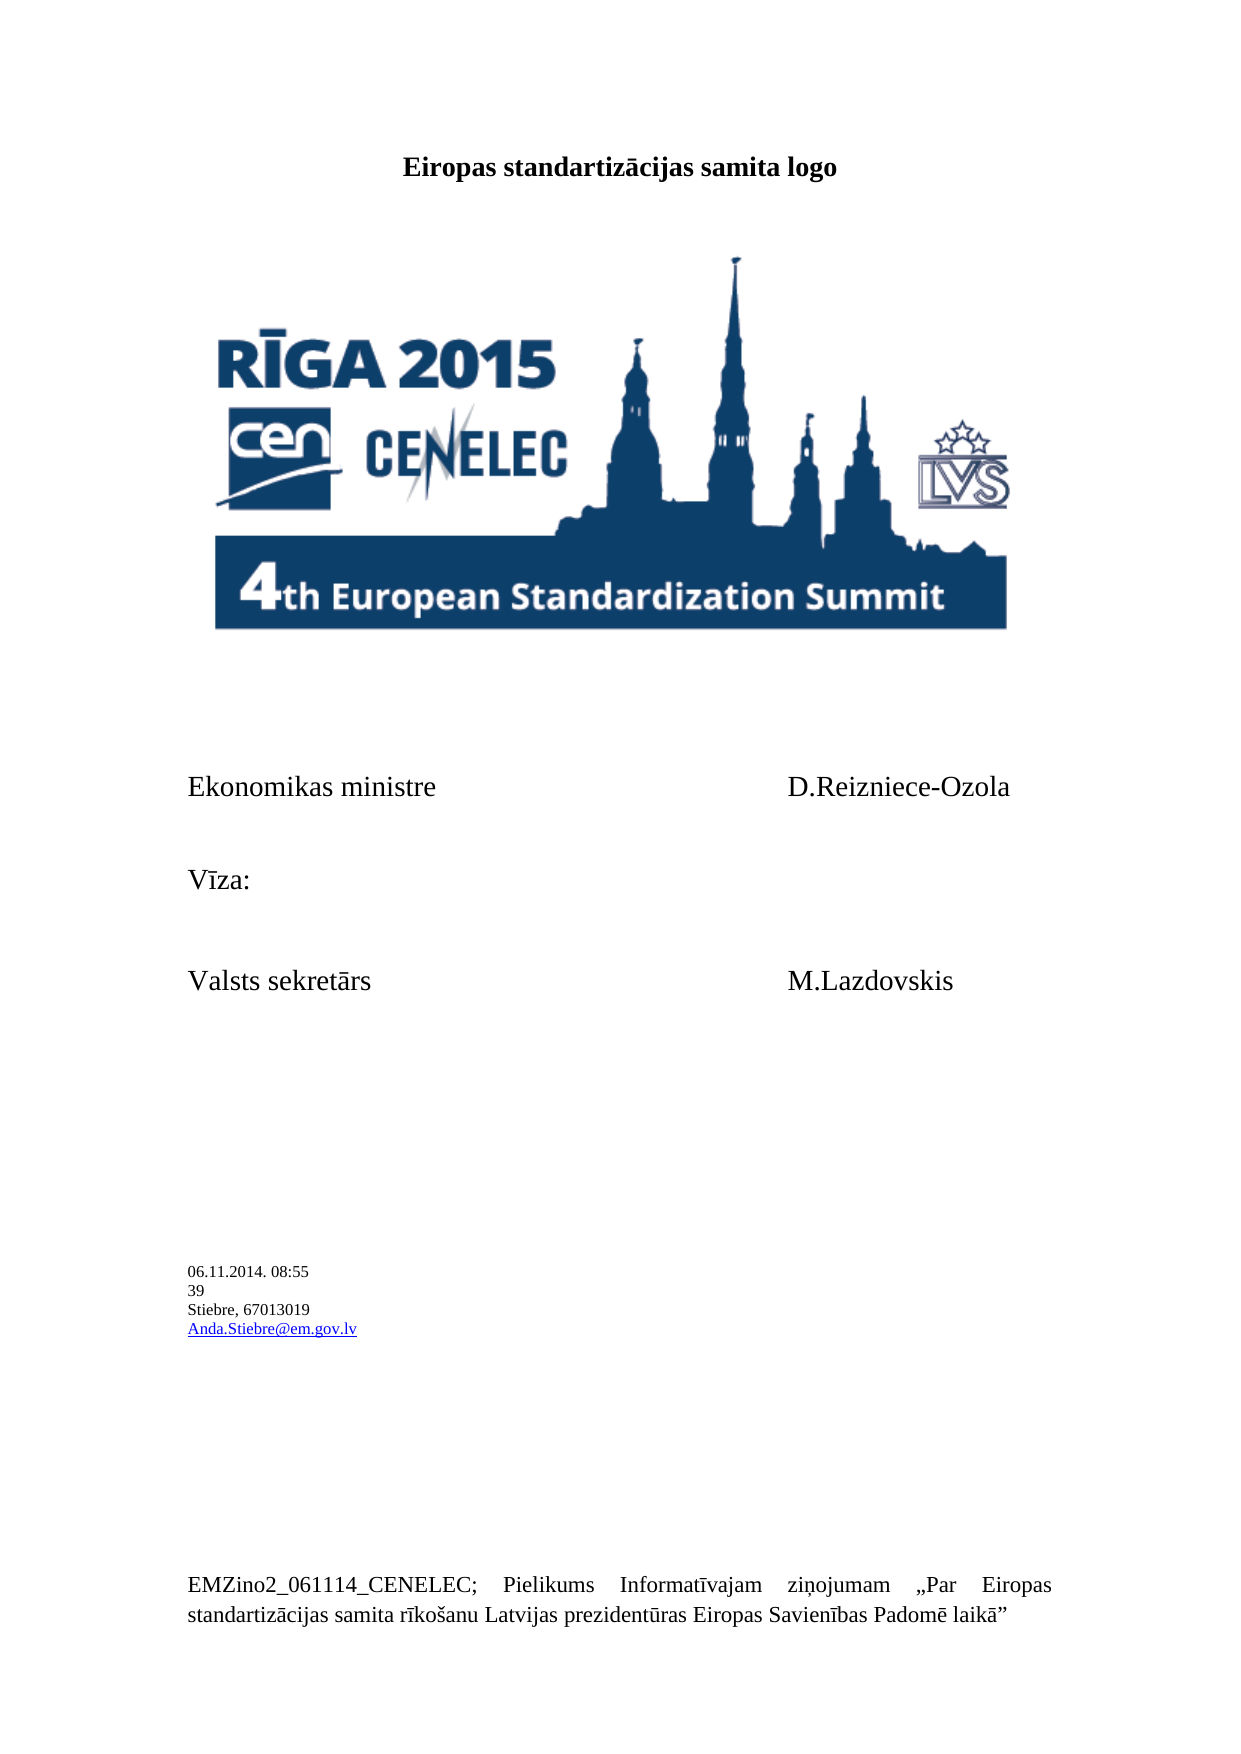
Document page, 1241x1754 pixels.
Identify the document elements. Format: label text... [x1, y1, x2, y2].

text Stiebre, 67013019 [187, 1300, 1053, 1319]
text 39 [187, 1281, 1053, 1300]
text Anda.Stiebre@em.gov.lv [187, 1319, 1053, 1338]
text Vīza: [187, 862, 1053, 896]
text Valsts sekretārs M.Lazdovskis [187, 963, 1053, 997]
text 06.11.2014. 08:55 [187, 1262, 1053, 1281]
text Eiropas standartizācijas samita logo [187, 150, 1053, 182]
text Ekonomikas ministre D.Reizniece-Ozola [187, 769, 1053, 803]
